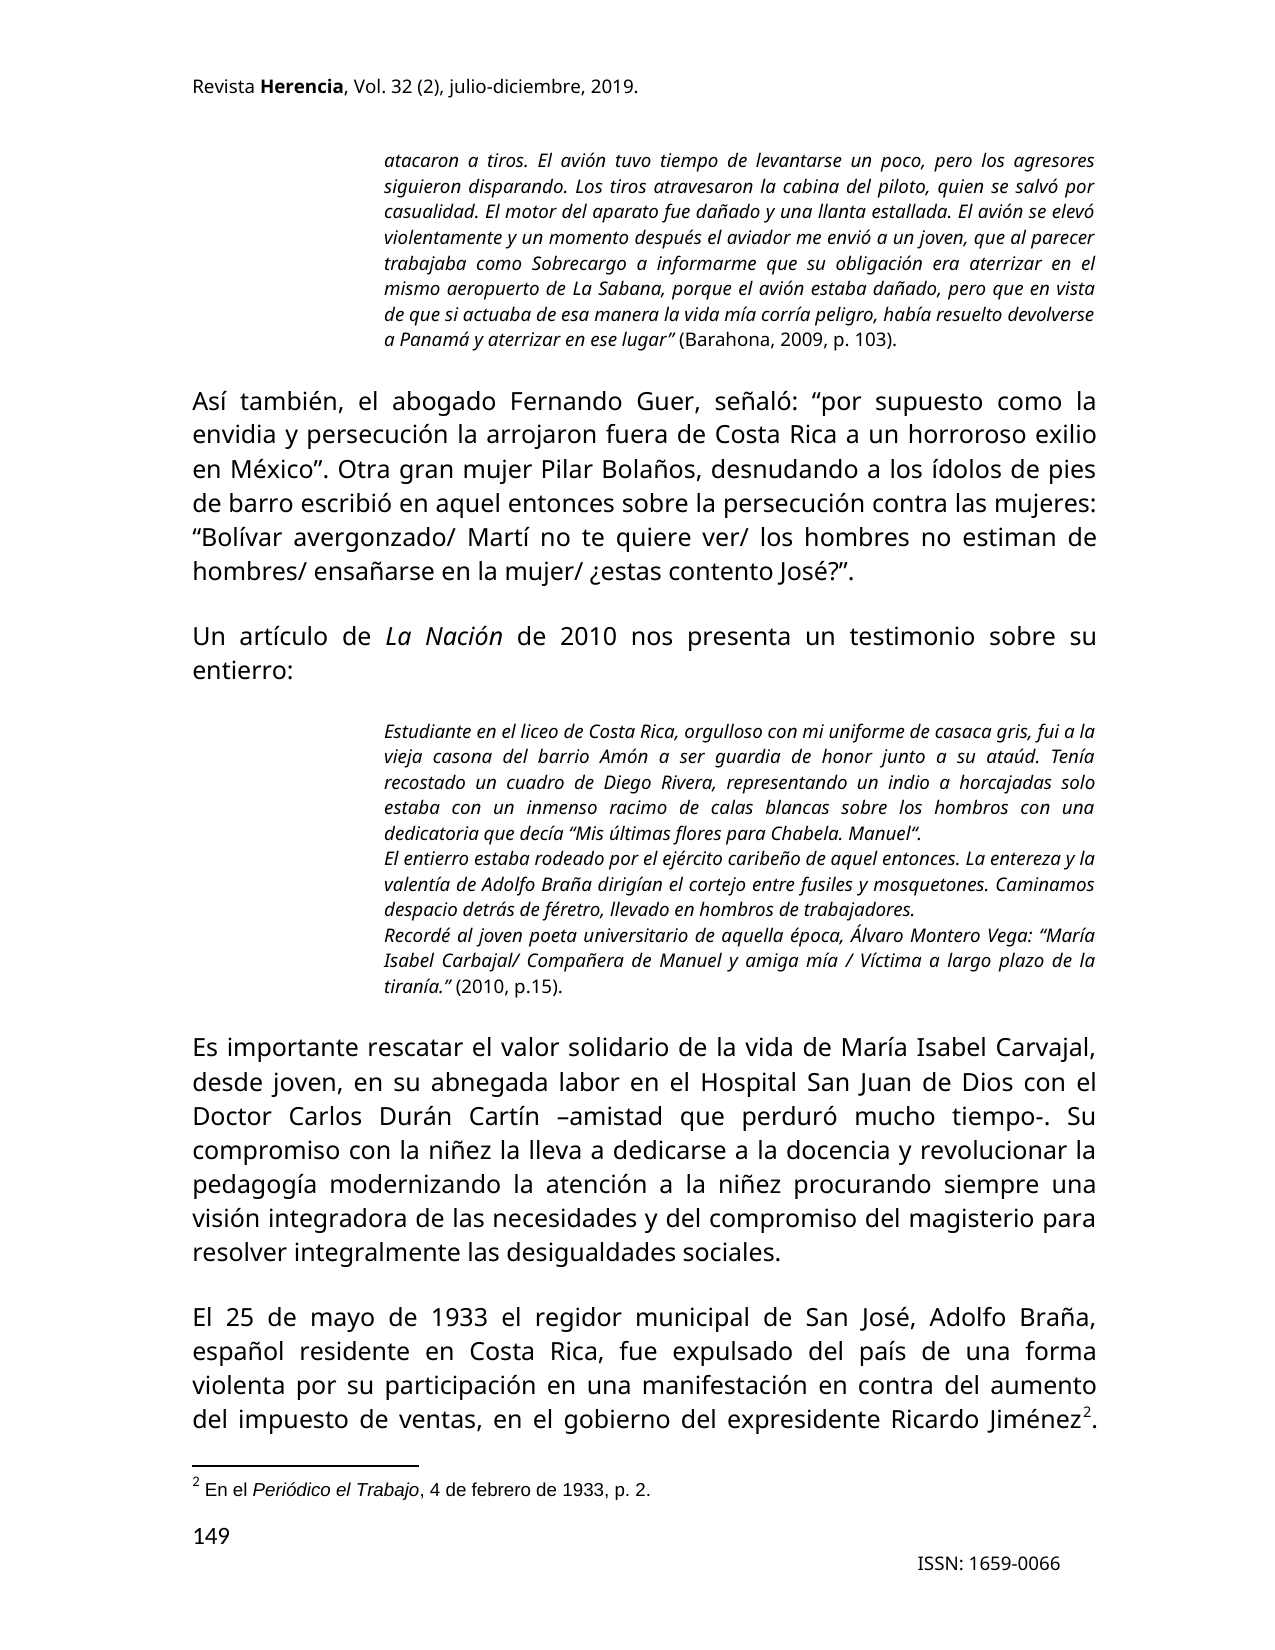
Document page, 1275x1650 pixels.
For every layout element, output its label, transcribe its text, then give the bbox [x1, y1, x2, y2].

text Un artículo de La Nación de 2010 nos presenta un testimonio sobre su entierro: [192, 619, 1098, 687]
text Estudiante en el liceo de Costa Rica, orgulloso con mi uniforme de casaca gris, fui a la vieja casona del barrio Amón a ser guardia de honor junto a su ataúd. Tenía recostado un cuadro de Diego Rivera, representando un indio a horcajadas solo estaba con un inmenso racimo de calas blancas sobre los hombros con una dedicatoria que decía “Mis últimas flores para Chabela. Manuel“. [384, 718, 1098, 846]
text Así también, el abogado Fernando Guer, señaló: “por supuesto como la envidia y persecución la arrojaron fuera de Costa Rica a un horroroso exilio en México”. Otra gran mujer Pilar Bolaños, desnudando a los ídolos de pies de barro escribió en aquel entonces sobre la persecución contra las mujeres: “Bolívar avergonzado/ Martí no te quiere ver/ los hombres no estiman de hombres/ ensañarse en la mujer/ ¿estas contento José?”. [192, 383, 1098, 587]
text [192, 1300, 1098, 1436]
text El entierro estaba rodeado por el ejército caribeño de aquel entonces. La entereza y la valentía de Adolfo Braña dirigían el cortejo entre fusiles y mosquetones. Caminamos despacio detrás de féretro, llevado en hombros de trabajadores. [384, 846, 1098, 922]
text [384, 148, 1098, 352]
text Recordé al joven poeta universitario de aquella época, Álvaro Montero Vega: “María Isabel Carbajal/ Compañera de Manuel y amiga mía / Víctima a largo plazo de la tiranía.” (2010, p.15). [384, 922, 1098, 999]
text Es importante rescatar el valor solidario de la vida de María Isabel Carvajal, desde joven, en su abnegada labor en el Hospital San Juan de Dios con el Doctor Carlos Durán Cartín –amistad que perduró mucho tiempo-. Su compromiso con la niñez la lleva a dedicarse a la docencia y revolucionar la pedagogía modernizando la atención a la niñez procurando siempre una visión integradora de las necesidades y del compromiso del magisterio para resolver integralmente las desigualdades sociales. [192, 1030, 1098, 1268]
